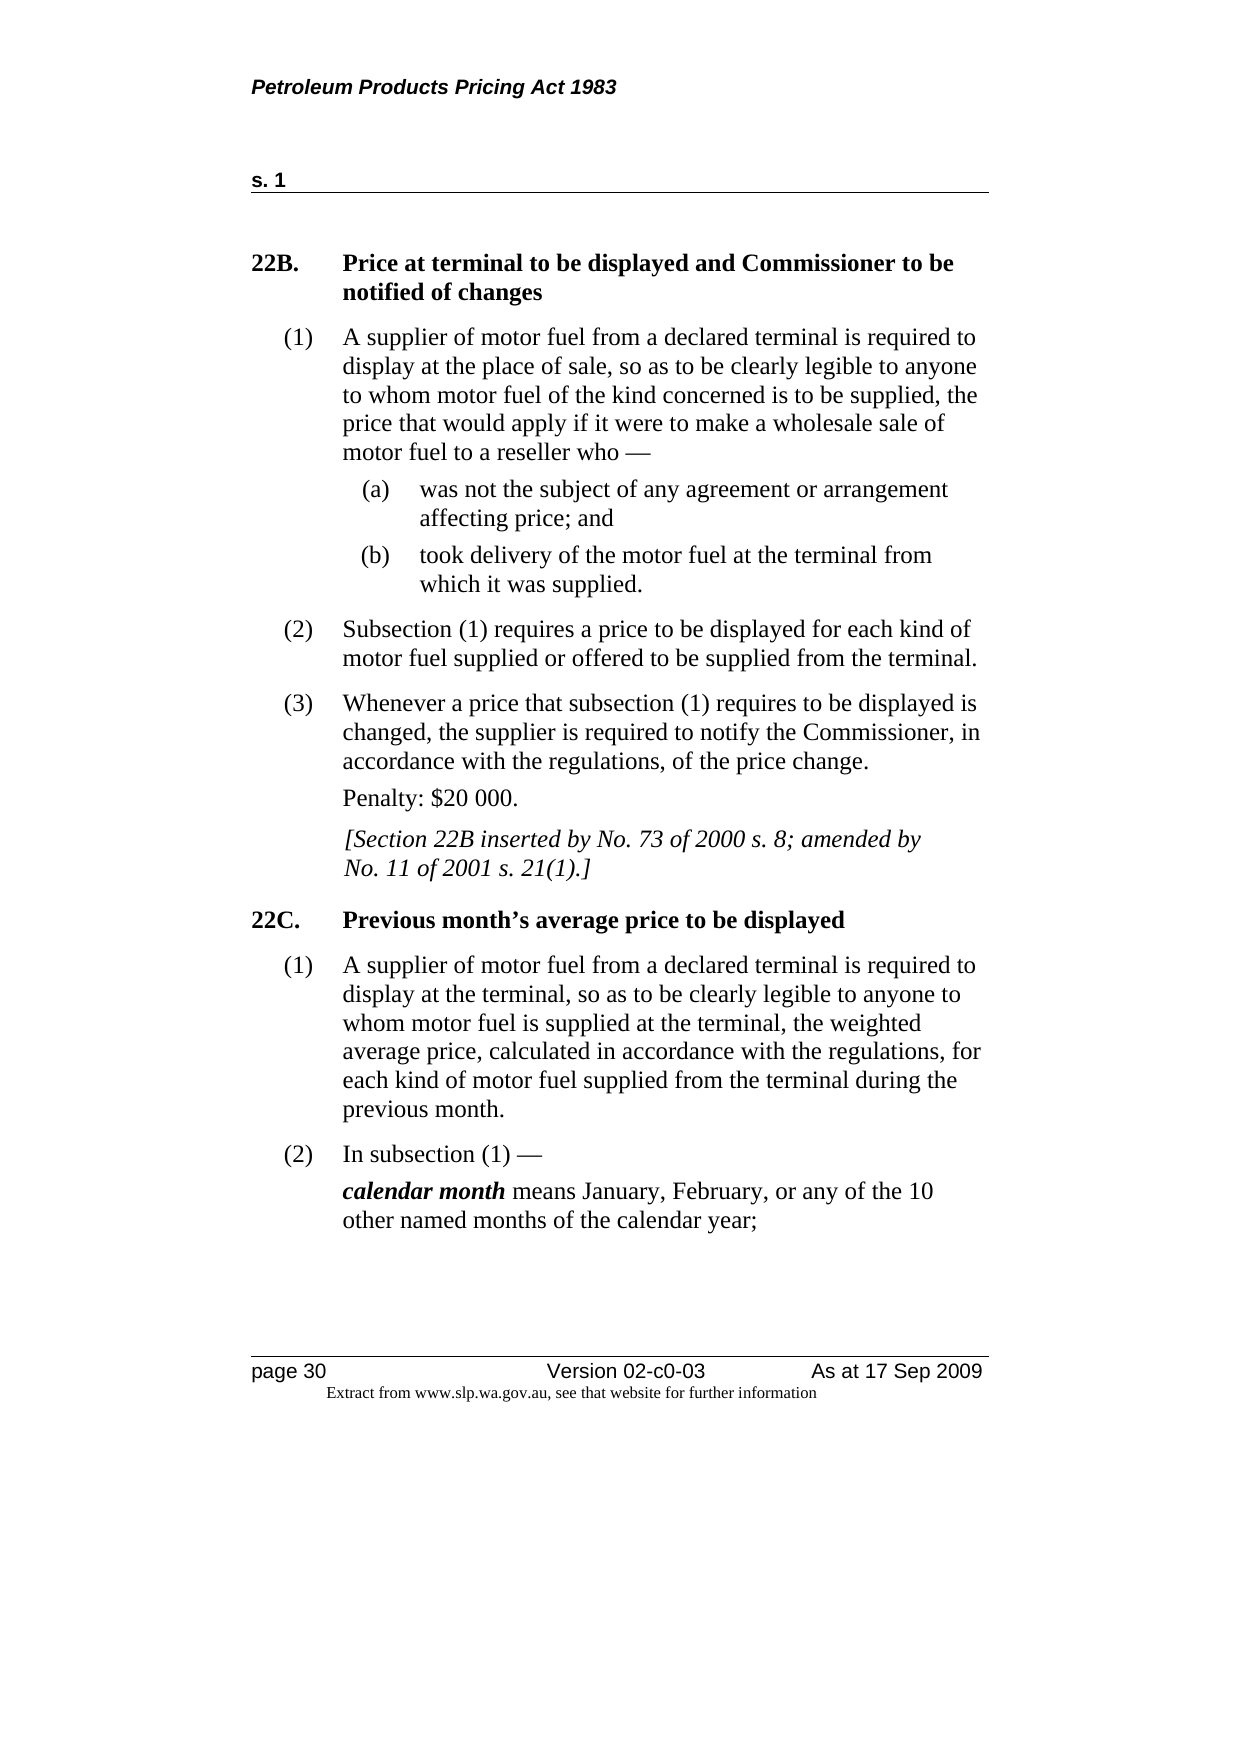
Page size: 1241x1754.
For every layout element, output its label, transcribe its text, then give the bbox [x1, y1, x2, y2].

text calendar month means January, February, or any of the 10 other named months of the calendar year; [251, 1176, 989, 1234]
text Penalty: $20 000. [251, 783, 989, 812]
text (2) In subsection (1) — [251, 1139, 989, 1168]
text [Section 22B inserted by No. 73 of 2000 s. 8; amended by No. 11 of 2001 s. 21(1).] [251, 824, 989, 882]
text (a) was not the subject of any agreement or arrangement affecting price; and [251, 474, 989, 532]
subtitle 22B. Price at terminal to be displayed and Commissioner to be notified of changes [251, 248, 989, 306]
text (1) A supplier of motor fuel from a declared terminal is required to display at the place of sale, so as to be clearly legible to anyone to whom motor fuel of the kind concerned is to be supplied, the price that would apply if it were to make a wholesale sale of motor fuel to a reseller who — [251, 322, 989, 466]
subtitle 22C. Previous month’s average price to be displayed [251, 905, 989, 933]
text (3) Whenever a price that subsection (1) requires to be displayed is changed, the supplier is required to notify the Commissioner, in accordance with the regulations, of the price change. [251, 688, 989, 775]
text (1) A supplier of motor fuel from a declared terminal is required to display at the terminal, so as to be clearly legible to anyone to whom motor fuel is supplied at the terminal, the weighted average price, calculated in accordance with the regulations, for each kind of motor fuel supplied from the terminal during the previous month. [251, 950, 989, 1123]
text (b) took delivery of the motor fuel at the terminal from which it was supplied. [251, 540, 989, 598]
text (2) Subsection (1) requires a price to be displayed for each kind of motor fuel supplied or offered to be supplied from the terminal. [251, 614, 989, 672]
